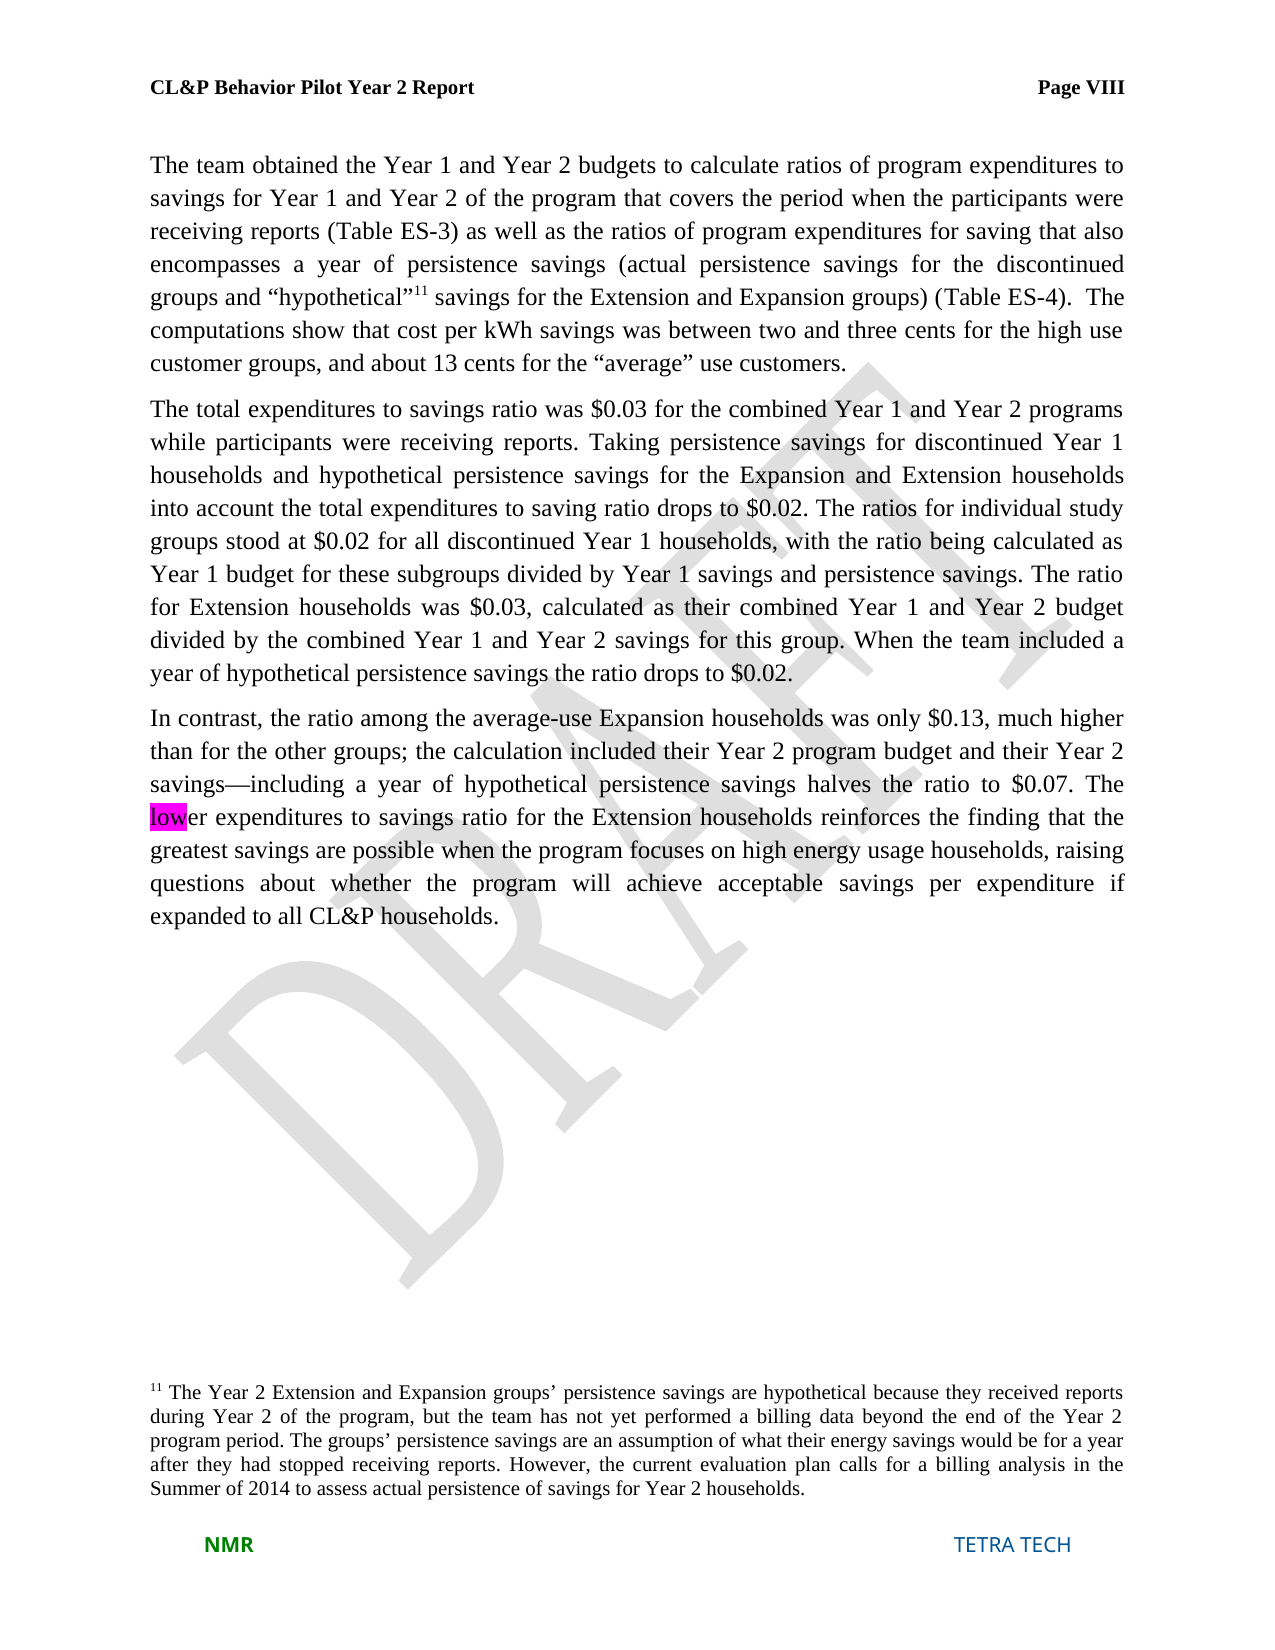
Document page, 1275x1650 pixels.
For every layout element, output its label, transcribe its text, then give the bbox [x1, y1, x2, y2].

text The total expenditures to savings ratio was $0.03 for the combined Year 1 and Year 2 programs while participants were receiving reports. Taking persistence savings for discontinued Year 1 households and hypothetical persistence savings for the Expansion and Extension households into account the total expenditures to saving ratio drops to $0.02. The ratios for individual study groups stood at $0.02 for all discontinued Year 1 households, with the ratio being calculated as Year 1 budget for these subgroups divided by Year 1 savings and persistence savings. The ratio for Extension households was $0.03, calculated as their combined Year 1 and Year 2 budget divided by the combined Year 1 and Year 2 savings for this group. When the team included a year of hypothetical persistence savings the ratio drops to $0.02. [150, 394, 1125, 687]
text The team obtained the Year 1 and Year 2 budgets to calculate ratios of program expenditures to savings for Year 1 and Year 2 of the program that covers the period when the participants were receiving reports (Table ES-3) as well as the ratios of program expenditures for saving that also encompasses a year of persistence savings (actual persistence savings for the discontinued groups and “hypothetical” savings for the Extension and Expansion groups) (Table ES:4). The computations show that cost per kWh savings was between two and three cents for the high use customer groups, and about 13 cents for the “average” use customers. [150, 150, 1125, 377]
text In contrast, the ratio among the average-use Expansion households was only $0.13, much higher than for the other groups; the calculation included their Year 2 program budget and their Year 2 savings—including a year of hypothetical persistence savings halves the ratio to $0.07. The lower expenditures to savings ratio for the Extension households reinforces the finding that the greatest savings are possible when the program focuses on high energy usage households, raising questions about whether the program will achieve acceptable savings per expenditure if expanded to all CL&P households. [150, 703, 1125, 930]
